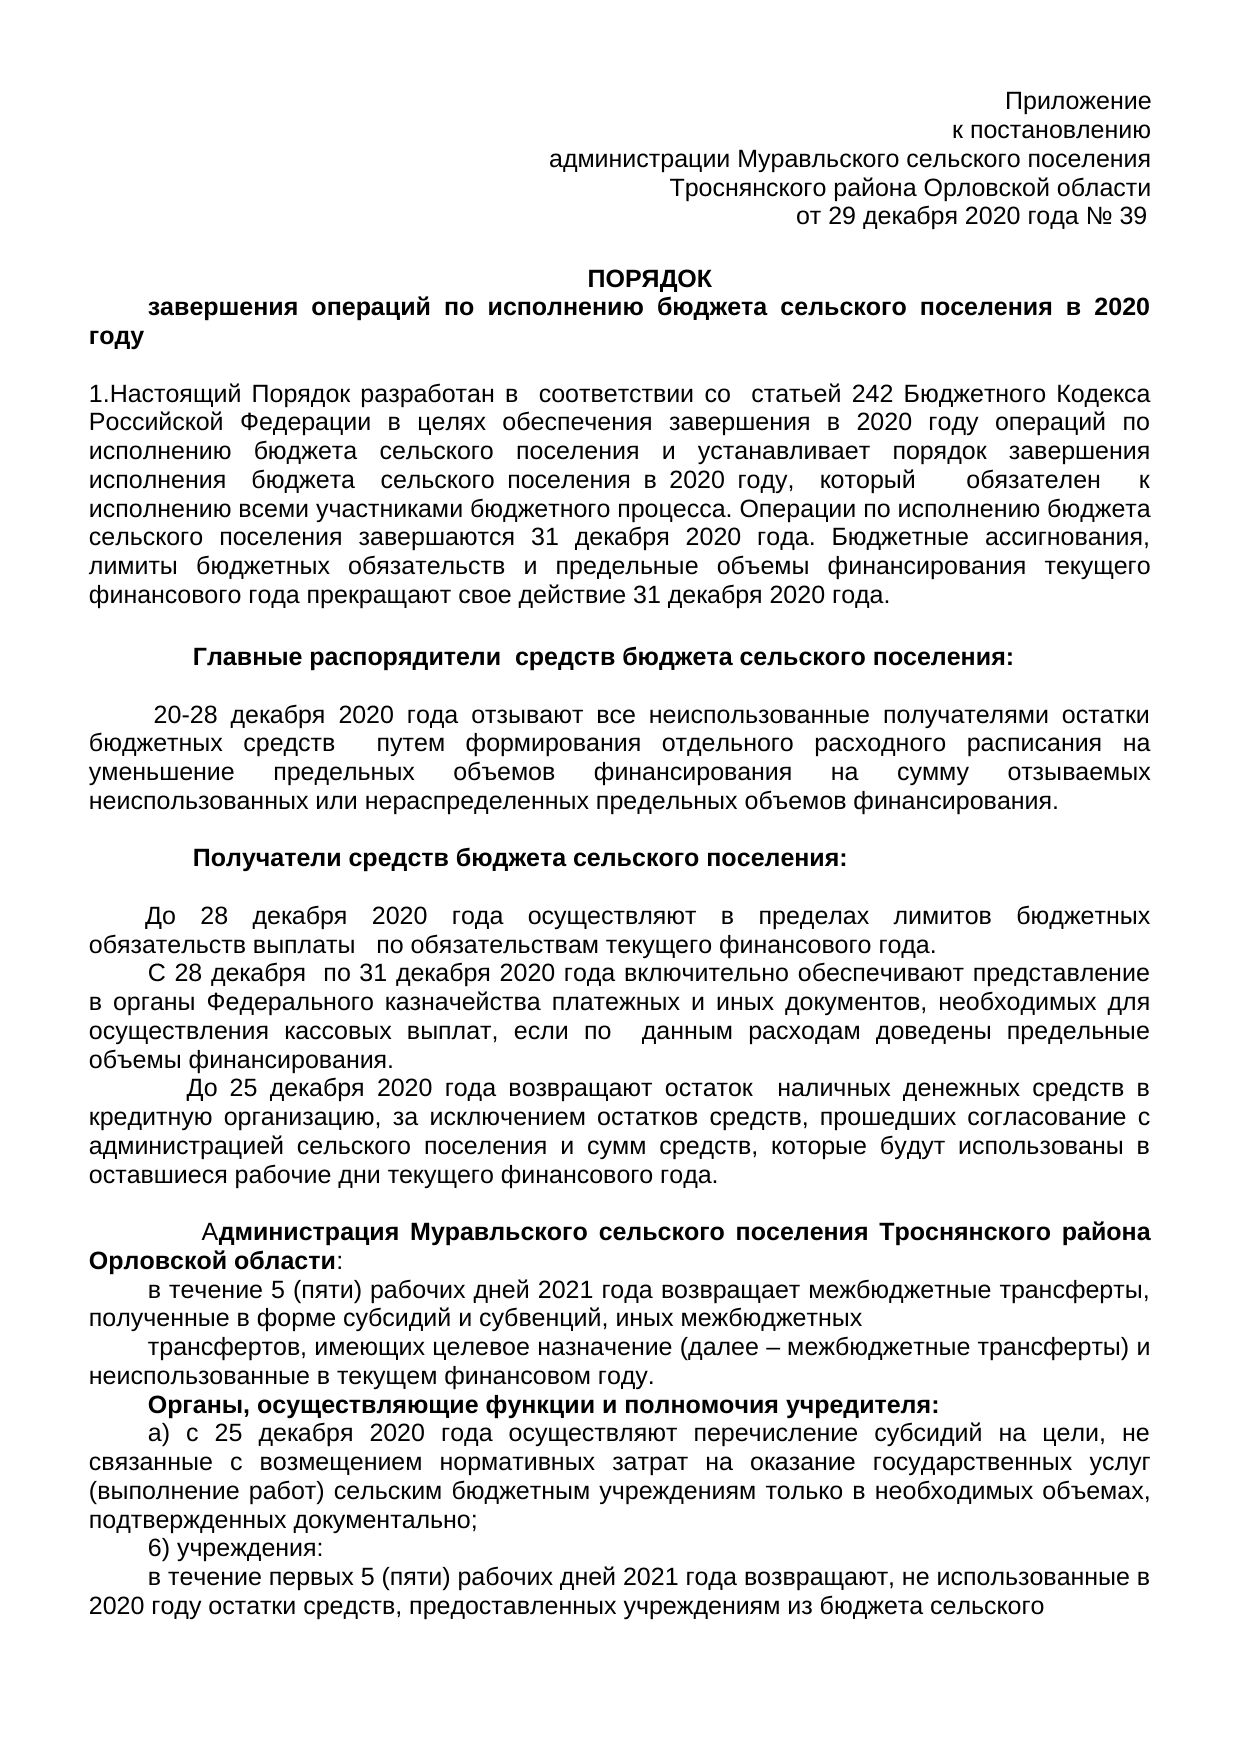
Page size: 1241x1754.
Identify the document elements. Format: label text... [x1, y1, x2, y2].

text администрации Муравльского сельского поселения [89, 144, 1152, 172]
text ПОРЯДОК [89, 263, 1152, 292]
text Главные распорядители средств бюджета сельского поселения: [89, 642, 1152, 671]
text 20-28 декабря 2020 года отзывают все неиспользованные получателями остатки бюджетных средств путем формирования отдельного расходного расписания на уменьшение предельных объемов финансирования на сумму отзываемых неиспользованных или нераспределенных предельных объемов финансирования. [89, 699, 1152, 814]
text Троснянского района Орловской области [89, 172, 1152, 201]
text трансфертов, имеющих целевое назначение (далее – межбюджетные трансферты) и неиспользованные в текущем финансовом году. [89, 1332, 1152, 1389]
text С 28 декабря по 31 декабря 2020 года включительно обеспечивают представление в органы Федерального казначейства платежных и иных документов, необходимых для осуществления кассовых выплат, если по данным расходам доведены предельные объемы финансирования. [89, 958, 1152, 1073]
text Получатели средств бюджета сельского поселения: [89, 843, 1152, 872]
text До 25 декабря 2020 года возвращают остаток наличных денежных средств в кредитную организацию, за исключением остатков средств, прошедших согласование с администрацией сельского поселения и сумм средств, которые будут использованы в оставшиеся рабочие дни текущего финансового года. [89, 1073, 1152, 1188]
title а) с 25 декабря 2020 года осуществляют перечисление субсидий на цели, не связанные с возмещением нормативных затрат на оказание государственных услуг (выполнение работ) сельским бюджетным учреждениям только в необходимых объемах, подтвержденных документально; [89, 1418, 1152, 1533]
text Администрация Муравльского сельского поселения Троснянского района Орловской области: [89, 1217, 1152, 1274]
text завершения операций по исполнению бюджета сельского поселения в 2020 году [89, 292, 1152, 350]
text Приложение [89, 86, 1152, 115]
text До 28 декабря 2020 года осуществляют в пределах лимитов бюджетных обязательств выплаты по обязательствам текущего финансового года. [89, 901, 1152, 958]
title Органы, осуществляющие функции и полномочия учредителя: [89, 1389, 1152, 1418]
text в течение 5 (пяти) рабочих дней 2021 года возвращает межбюджетные трансферты, полученные в форме субсидий и субвенций, иных межбюджетных [89, 1274, 1152, 1332]
text в течение первых 5 (пяти) рабочих дней 2021 года возвращают, не использованные в 2020 году остатки средств, предоставленных учреждениям из бюджета сельского [89, 1562, 1152, 1619]
text 6) учреждения: [89, 1533, 1152, 1562]
text к постановлению [89, 115, 1152, 144]
text от 29 декабря 2020 года № 39 [383, 201, 1152, 230]
text 1.Настоящий Порядок разработан в соответствии со статьей 242 Бюджетного Кодекса Российской Федерации в целях обеспечения завершения в 2020 году операций по исполнению бюджета сельского поселения и устанавливает порядок завершения исполнения бюджета сельского поселения в 2020 году, который обязателен к исполнению всеми участниками бюджетного процесса. Операции по исполнению бюджета сельского поселения завершаются 31 декабря 2020 года. Бюджетные ассигнования, лимиты бюджетных обязательств и предельные объемы финансирования текущего финансового года прекращают свое действие 31 декабря 2020 года. [89, 378, 1152, 608]
